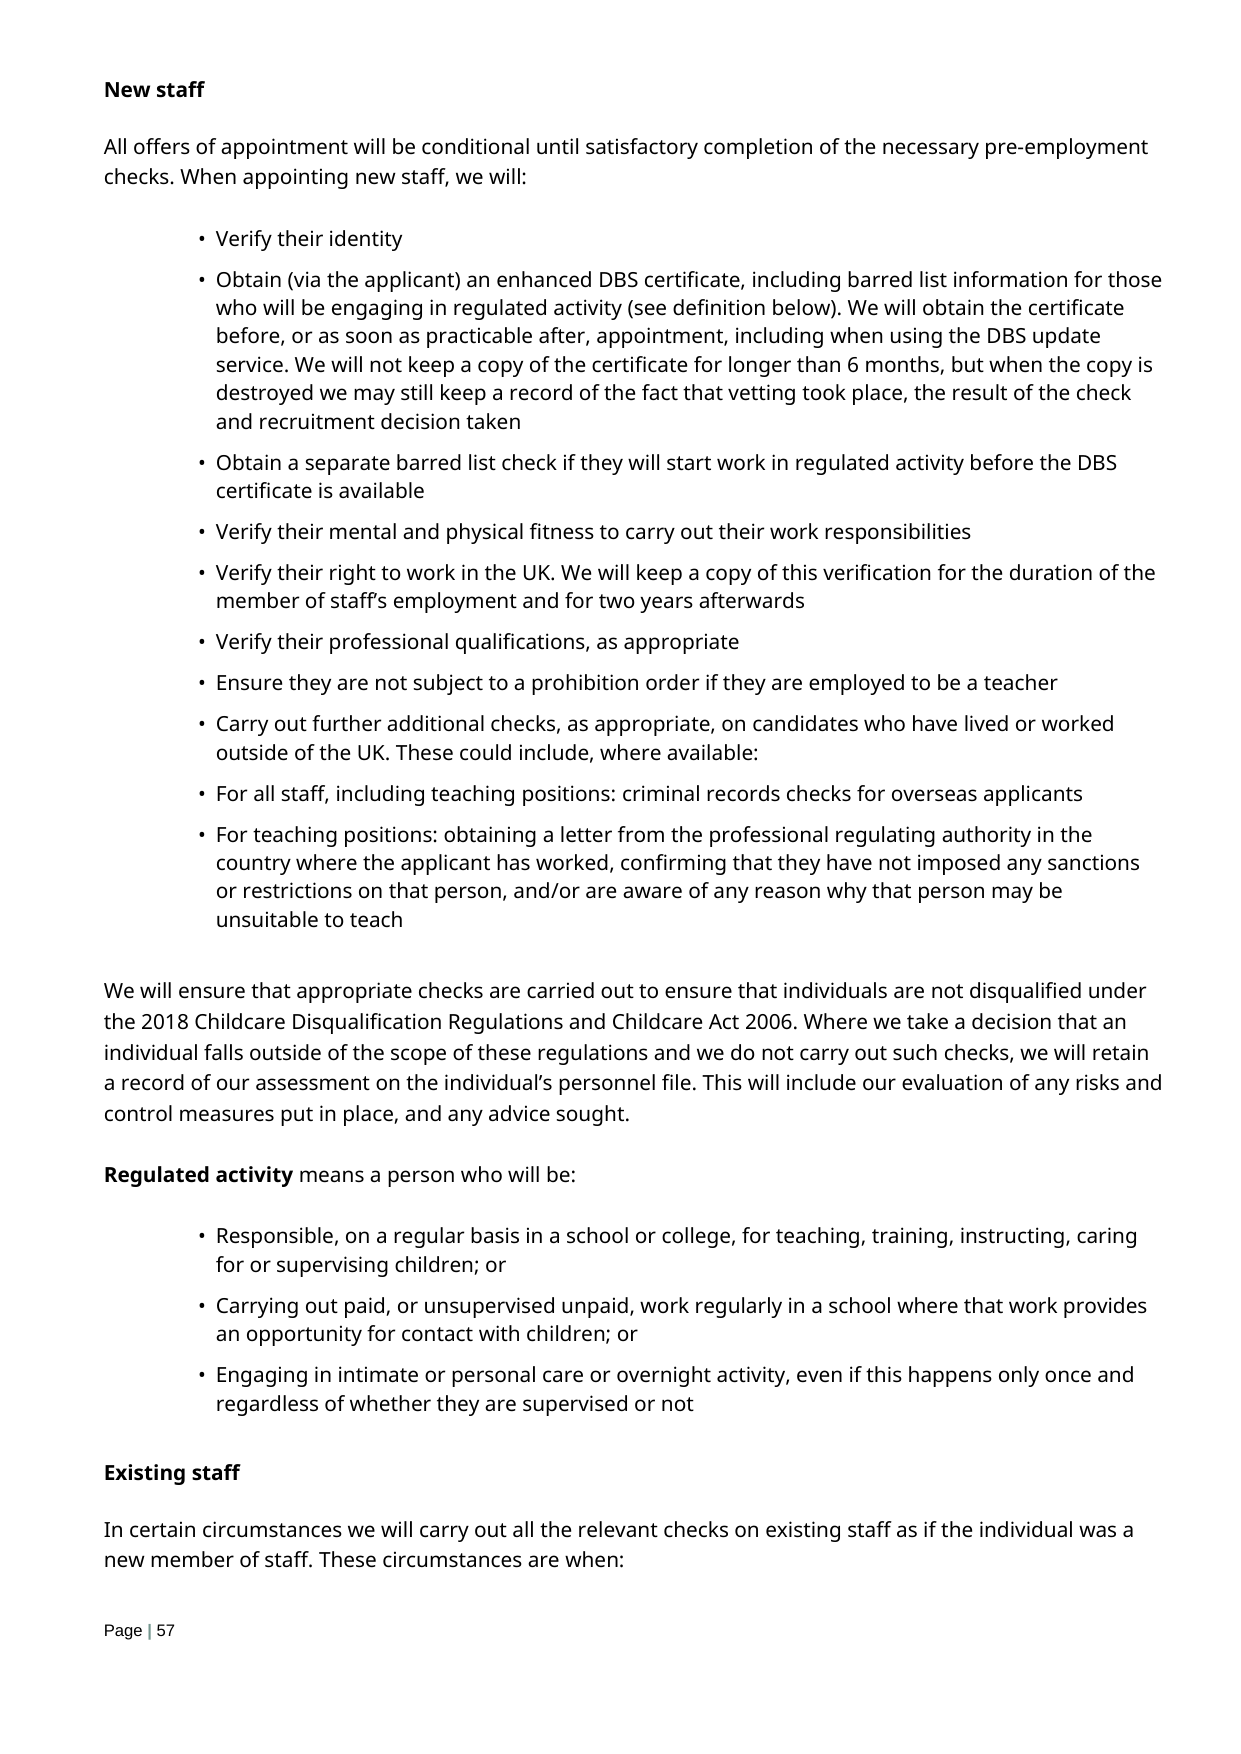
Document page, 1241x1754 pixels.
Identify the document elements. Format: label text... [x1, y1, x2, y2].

text Regulated activity means a person who will be: [103, 1160, 1165, 1189]
text All offers of appointment will be conditional until satisfactory completion of the necessary pre-employment checks. When appointing new staff, we will: [103, 132, 1165, 191]
list For teaching positions: obtaining a letter from the professional regulating authority in the country where the applicant has worked, confirming that they have not imposed any sanctions or restrictions on that person, and/or are aware of any reason why that person may be unsuitable to teach [198, 820, 1165, 933]
list Obtain (via the applicant) an enhanced DBS certificate, including barred list information for those who will be engaging in regulated activity (see definition below). We will obtain the certificate before, or as soon as practicable after, appointment, including when using the DBS update service. We will not keep a copy of the certificate for longer than 6 months, but when the copy is destroyed we may still keep a record of the fact that vetting took place, the result of the check and recruitment decision taken [198, 265, 1165, 435]
list Verify their professional qualifications, as appropriate [198, 627, 1165, 656]
list Carry out further additional checks, as appropriate, on candidates who have lived or worked outside of the UK. These could include, where available: [198, 709, 1165, 766]
text We will ensure that appropriate checks are carried out to ensure that individuals are not disqualified under the 2018 Childcare Disqualification Regulations and Childcare Act 2006. Where we take a decision that an individual falls outside of the scope of these regulations and we do not carry out such checks, we will retain a record of our assessment on the individual’s personnel file. This will include our evaluation of any risks and control measures put in place, and any advice sought. [103, 977, 1165, 1127]
text New staff [103, 75, 1165, 103]
list For all staff, including teaching positions: criminal records checks for overseas applicants [198, 779, 1165, 807]
list Verify their identity [198, 224, 1165, 252]
list Engaging in intimate or personal care or overnight activity, even if this happens only once and regardless of whether they are supervised or not [198, 1360, 1165, 1417]
list Verify their right to work in the UK. We will keep a copy of this verification for the duration of the member of staff’s employment and for two years afterwards [198, 558, 1165, 615]
list Carrying out paid, or unsupervised unpaid, work regularly in a school where that work provides an opportunity for contact with children; or [198, 1291, 1165, 1348]
list Verify their mental and physical fitness to carry out their work responsibilities [198, 517, 1165, 546]
list Responsible, on a regular basis in a school or college, for teaching, training, instructing, caring for or supervising children; or [198, 1222, 1165, 1278]
list Ensure they are not subject to a prohibition order if they are employed to be a teacher [198, 668, 1165, 697]
text In certain circumstances we will carry out all the relevant checks on existing staff as if the individual was a new member of staff. These circumstances are when: [103, 1515, 1165, 1574]
text Existing staff [103, 1458, 1165, 1487]
list Obtain a separate barred list check if they will start work in regulated activity before the DBS certificate is available [198, 448, 1165, 505]
